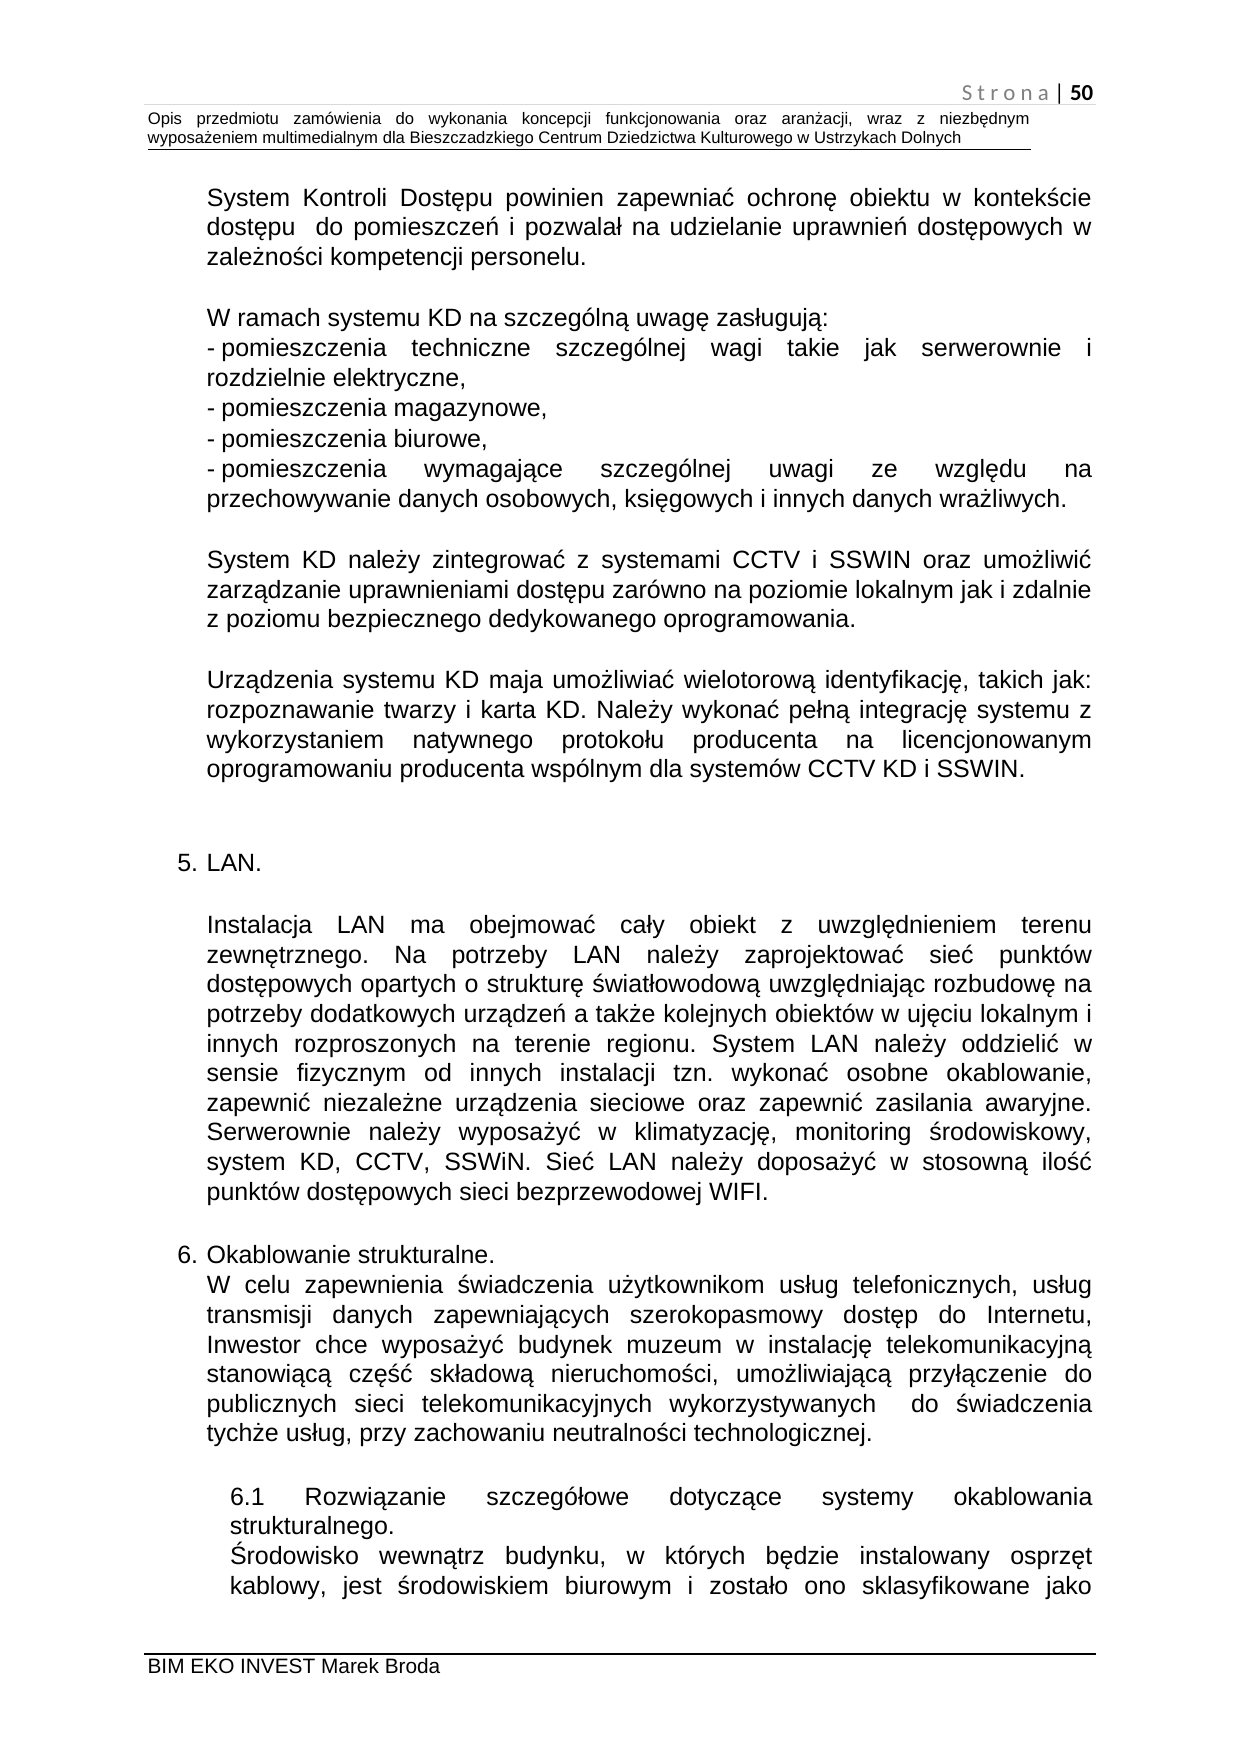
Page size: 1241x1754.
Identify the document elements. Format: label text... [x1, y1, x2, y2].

text System Kontroli Dostępu powinien zapewniać ochronę obiektu w kontekście dostępu do pomieszczeń i pozwalał na udzielanie uprawnień dostępowych w zależności kompetencji personelu. [206, 182, 1093, 270]
list LAN. [177, 848, 1093, 877]
list pomieszczenia biurowe, [206, 423, 1093, 452]
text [229, 1541, 1093, 1599]
text 6.1 Rozwiązanie szczegółowe dotyczące systemy okablowania strukturalnego. [229, 1481, 1093, 1540]
list pomieszczenia techniczne szczególnej wagi takie jak serwerownie i rozdzielnie elektryczne, [206, 333, 1093, 391]
list pomieszczenia magazynowe, [206, 393, 1093, 421]
list Okablowanie strukturalne. [177, 1239, 1093, 1268]
text Urządzenia systemu KD maja umożliwiać wielotorową identyfikację, takich jak: rozpoznawanie twarzy i karta KD. Należy wykonać pełną integrację systemu z wykorzystaniem natywnego protokołu producenta na licencjonowanym oprogramowaniu producenta wspólnym dla systemów CCTV KD i SSWIN. [206, 666, 1093, 783]
text W ramach systemu KD na szczególną uwagę zasługują: [206, 303, 1093, 332]
text W celu zapewnienia świadczenia użytkownikom usług telefonicznych, usług transmisji danych zapewniających szerokopasmowy dostęp do Internetu, Inwestor chce wyposażyć budynek muzeum w instalację telekomunikacyjną stanowiącą część składową nieruchomości, umożliwiającą przyłączenie do publicznych sieci telekomunikacyjnych wykorzystywanych do świadczenia tychże usług, przy zachowaniu neutralności technologicznej. [206, 1271, 1093, 1447]
text System KD należy zintegrować z systemami CCTV i SSWIN oraz umożliwić zarządzanie uprawnieniami dostępu zarówno na poziomie lokalnym jak i zdalnie z poziomu bezpiecznego dedykowanego oprogramowania. [206, 545, 1093, 633]
text Instalacja LAN ma obejmować cały obiekt z uwzględnieniem terenu zewnętrznego. Na potrzeby LAN należy zaprojektować sieć punktów dostępowych opartych o strukturę światłowodową uwzględniając rozbudowę na potrzeby dodatkowych urządzeń a także kolejnych obiektów w ujęciu lokalnym i innych rozproszonych na terenie regionu. System LAN należy oddzielić w sensie fizycznym od innych instalacji tzn. wykonać osobne okablowanie, zapewnić niezależne urządzenia sieciowe oraz zapewnić zasilania awaryjne. Serwerownie należy wyposażyć w klimatyzację, monitoring środowiskowy, system KD, CCTV, SSWiN. Sieć LAN należy doposażyć w stosowną ilość punktów dostępowych sieci bezprzewodowej WIFI. [206, 910, 1093, 1205]
list pomieszczenia wymagające szczególnej uwagi ze względu na przechowywanie danych osobowych, księgowych i innych danych wrażliwych. [206, 454, 1093, 513]
